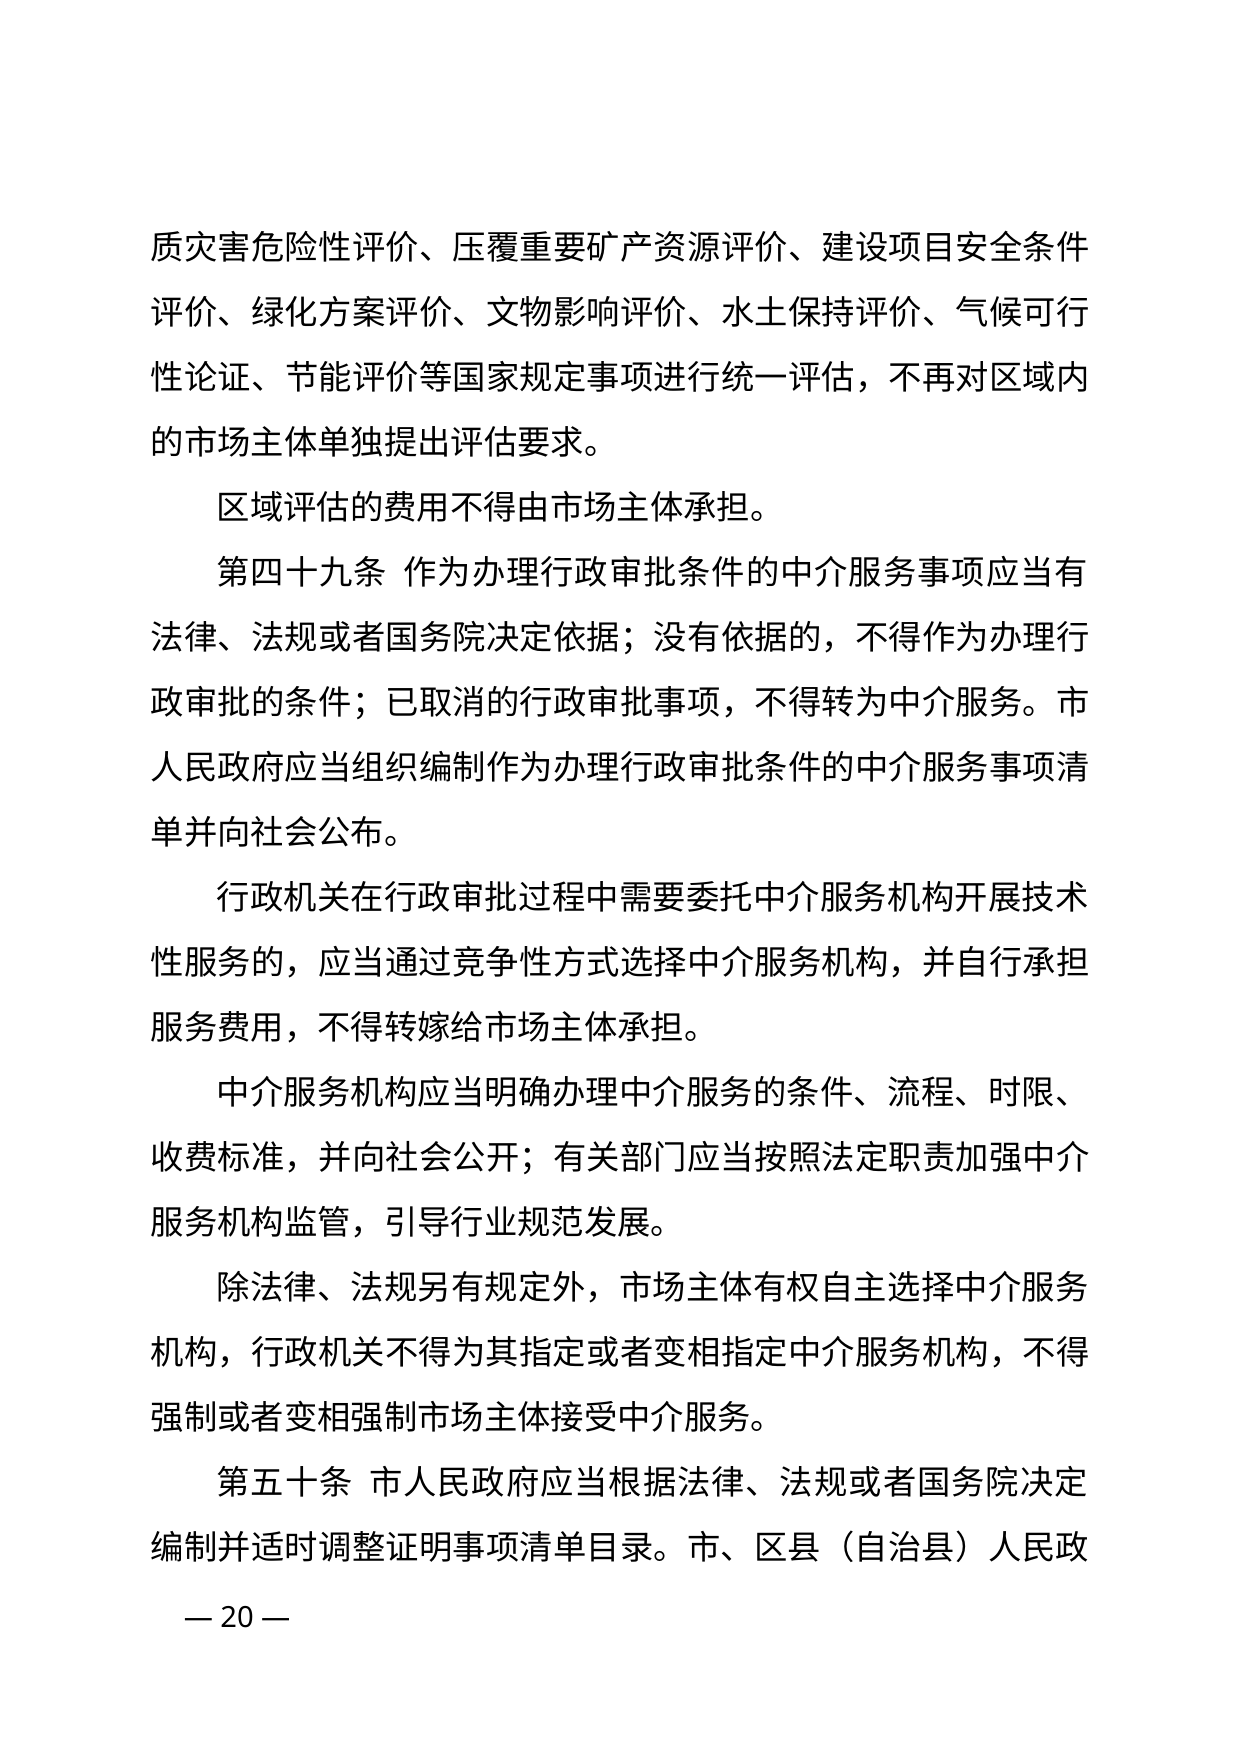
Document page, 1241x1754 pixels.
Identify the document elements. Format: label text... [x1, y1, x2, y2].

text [151, 212, 1089, 472]
text 中介服务机构应当明确办理中介服务的条件、流程、时限、收费标准，并向社会公开；有关部门应当按照法定职责加强中介服务机构监管，引导行业规范发展。 [151, 1057, 1089, 1252]
text 除法律、法规另有规定外，市场主体有权自主选择中介服务机构，行政机关不得为其指定或者变相指定中介服务机构，不得强制或者变相强制市场主体接受中介服务。 [151, 1252, 1089, 1447]
text 第四十九条 作为办理行政审批条件的中介服务事项应当有法律、法规或者国务院决定依据；没有依据的，不得作为办理行政审批的条件；已取消的行政审批事项，不得转为中介服务。市人民政府应当组织编制作为办理行政审批条件的中介服务事项清单并向社会公布。 [151, 537, 1089, 862]
text 行政机关在行政审批过程中需要委托中介服务机构开展技术性服务的，应当通过竞争性方式选择中介服务机构，并自行承担服务费用，不得转嫁给市场主体承担。 [151, 862, 1089, 1057]
text 区域评估的费用不得由市场主体承担。 [151, 472, 1089, 537]
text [151, 1447, 1089, 1577]
